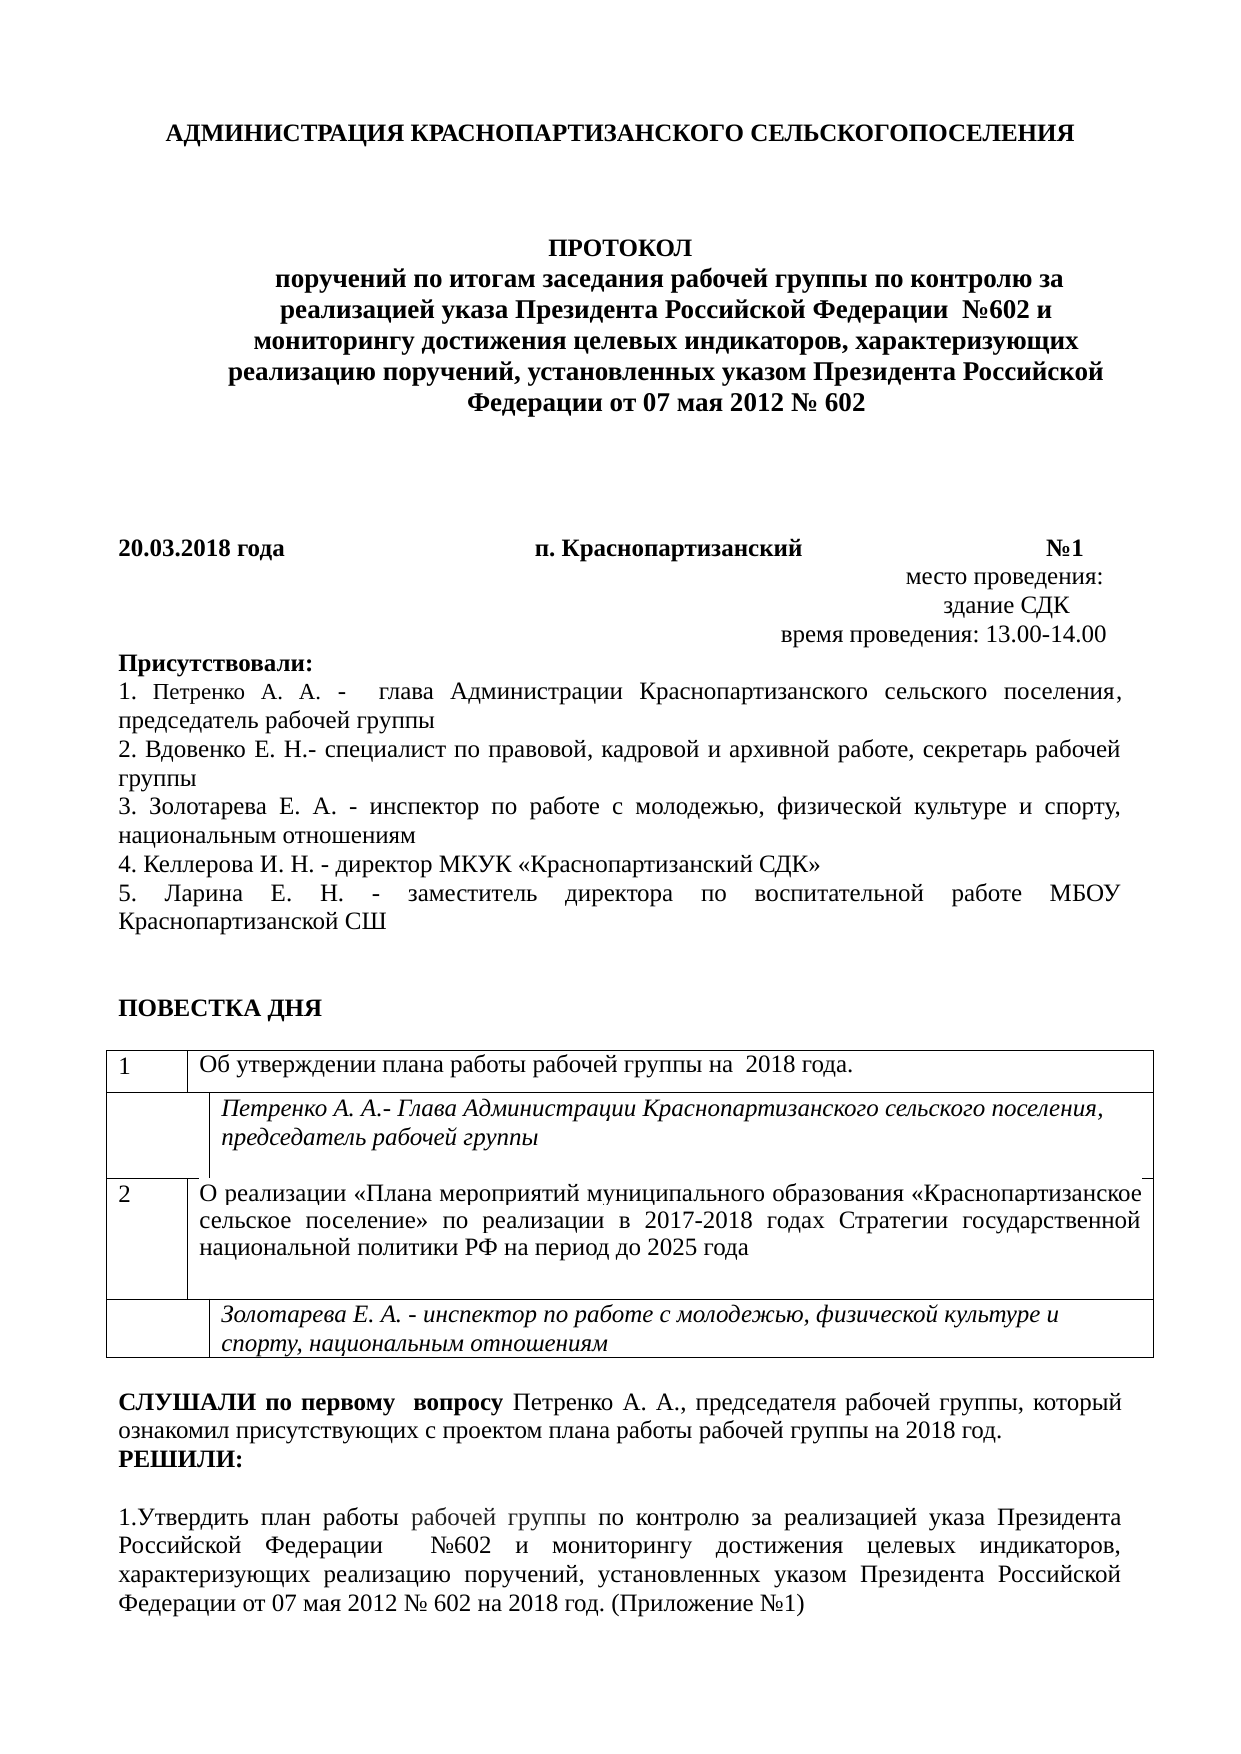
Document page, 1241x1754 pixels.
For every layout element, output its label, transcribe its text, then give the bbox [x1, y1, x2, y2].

text 2. Вдовенко Е. Н.- специалист по правовой, кадровой и архивной работе, секретарь рабочей группы [118, 734, 1122, 791]
text ПРОТОКОЛ [118, 233, 1122, 262]
text 4. Келлерова И. Н. - директор МКУК «Краснопартизанский СДК» [118, 849, 1122, 878]
table_cell Петренко А. А.- Глава Администрации Краснопартизанского сельского поселения, председатель рабочей группы [210, 1093, 1153, 1178]
text АДМИНИСТРАЦИЯ КРАСНОПАРТИЗАНСКОГО СЕЛЬСКОГОПОСЕЛЕНИЯ [118, 118, 1122, 147]
text ПОВЕСТКА ДНЯ [118, 993, 1122, 1021]
text РЕШИЛИ: [118, 1444, 1122, 1473]
table_cell [107, 1300, 209, 1357]
text время проведения: 13.00-14.00 [118, 619, 1122, 648]
text поручений по итогам заседания рабочей группы по контролю за реализацией указа Президента Российской Федерации №602 и мониторингу достижения целевых индикаторов, характеризующих реализацию поручений, установленных указом Президента Российской Федерации от 07 мая 2012 № 602 [210, 262, 1122, 418]
table_header Об утверждении плана работы рабочей группы на 2018 года. [188, 1051, 1153, 1092]
text 20.03.2018 года п. Краснопартизанский №1 [118, 533, 1122, 561]
table_cell [107, 1093, 209, 1178]
text Присутствовали: [118, 648, 1122, 676]
text место проведения: [118, 561, 1122, 590]
text 5. Ларина Е. Н. - заместитель директора по воспитательной работе МБОУ Краснопартизанской СШ [118, 878, 1122, 935]
table_cell 2 [107, 1179, 187, 1298]
table_header 1 [107, 1051, 187, 1092]
text 1. Петренко А. А. - глава Администрации Краснопартизанского сельского поселения, председатель рабочей группы [118, 676, 1122, 734]
table_cell Золотарева Е. А. - инспектор по работе с молодежью, физической культуре и спорту, национальным отношениям [210, 1300, 1153, 1357]
table_cell О реализации «Плана мероприятий муниципального образования «Краснопартизанское сельское поселение» по реализации в 2017-2018 годах Стратегии государственной национальной политики РФ на период до 2025 года [188, 1179, 1153, 1298]
text здание СДК [118, 590, 1122, 619]
text СЛУШАЛИ по первому вопросу Петренко А. А., председателя рабочей группы, который ознакомил присутствующих с проектом плана работы рабочей группы на 2018 год. [118, 1387, 1122, 1444]
text 1.Утвердить план работы рабочей группы по контролю за реализацией указа Президента Российской Федерации №602 и мониторингу достижения целевых индикаторов, характеризующих реализацию поручений, установленных указом Президента Российской Федерации от 07 мая 2012 № 602 на 2018 год. (Приложение №1) [118, 1502, 1122, 1617]
text 3. Золотарева Е. А. - инспектор по работе с молодежью, физической культуре и спорту, национальным отношениям [118, 791, 1122, 849]
